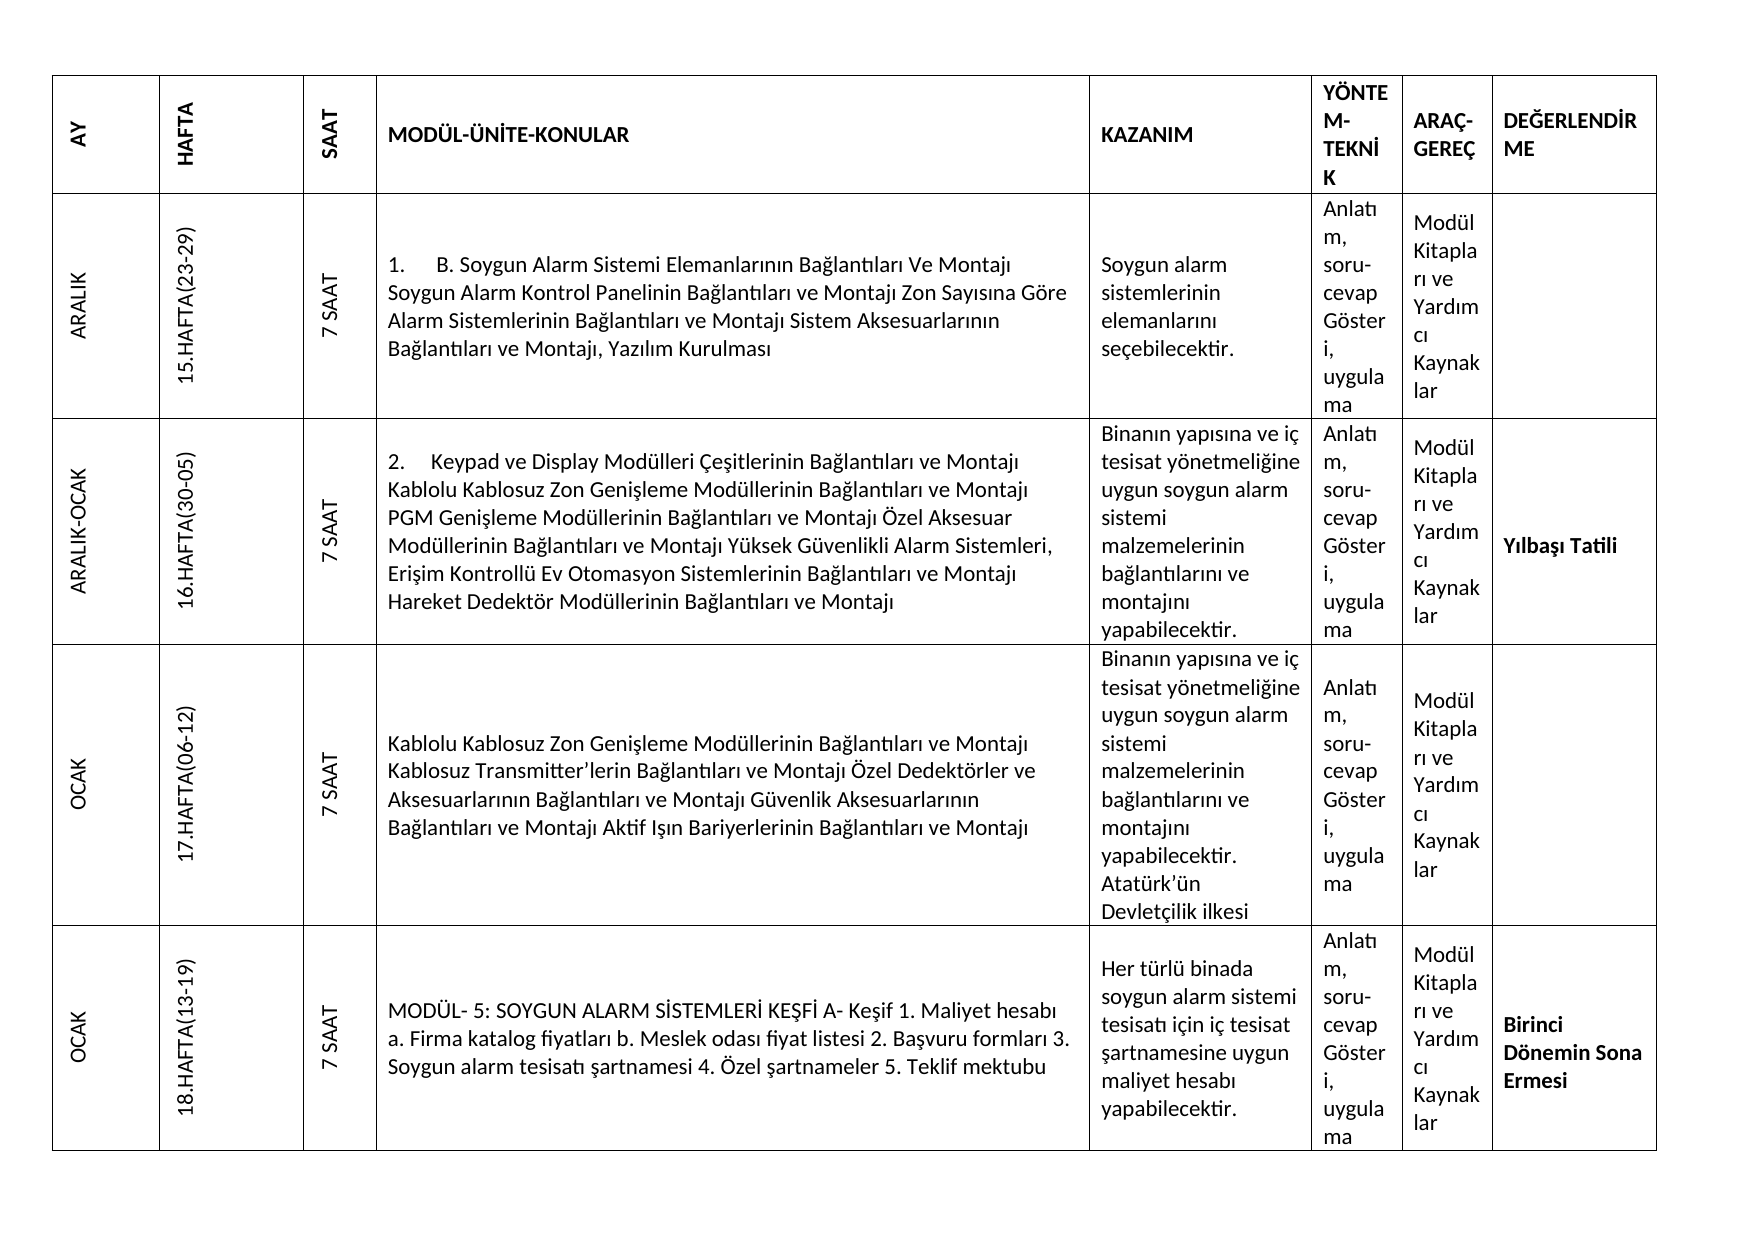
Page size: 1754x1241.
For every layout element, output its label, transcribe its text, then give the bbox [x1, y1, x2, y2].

table_cell 7 SAAT [304, 419, 376, 643]
table_cell Her türlü binada soygun alarm sistemi tesisatı için iç tesisat şartnamesine uygun maliyet hesabı yapabilecektir. [1090, 926, 1311, 1150]
table_cell Binanın yapısına ve iç tesisat yönetmeliğine uygun soygun alarm sistemi malzemelerinin bağlantılarını ve montajını yapabilecektir. Atatürk’ün Devletçilik ilkesi [1090, 645, 1311, 925]
table_header DEĞERLENDİRME [1493, 76, 1656, 193]
table_cell Anlatım, soru-cevap Gösteri, uygulama [1312, 645, 1402, 925]
table_cell 7 SAAT [304, 926, 376, 1150]
table_cell Modül Kitapları ve Yardımcı Kaynaklar [1403, 419, 1492, 643]
table_cell Modül Kitapları ve Yardımcı Kaynaklar [1403, 926, 1492, 1150]
table_cell 7 SAAT [304, 194, 376, 418]
table_cell 15.HAFTA(23-29) [160, 194, 303, 418]
table_header YÖNTEM-TEKNİK [1312, 76, 1402, 193]
table_header HAFTA [160, 76, 303, 193]
table_cell OCAK [53, 926, 159, 1150]
table_header MODÜL-ÜNİTE-KONULAR [377, 76, 1089, 193]
table_cell 18.HAFTA(13-19) [160, 926, 303, 1150]
table_cell Birinci Dönemin Sona Ermesi [1493, 926, 1656, 1150]
table_cell ARALIK-OCAK [53, 419, 159, 643]
table_header AY [53, 76, 159, 193]
table_cell Anlatım, soru-cevap Gösteri, uygulama [1312, 194, 1402, 418]
table_cell 16.HAFTA(30-05) [160, 419, 303, 643]
table_cell Anlatım, soru-cevap Gösteri, uygulama [1312, 419, 1402, 643]
table_header ARAÇ-GEREÇ [1403, 76, 1492, 193]
table_cell MODÜL- 5: SOYGUN ALARM SİSTEMLERİ KEŞFİ A- Keşif 1. Maliyet hesabı a. Firma katalog fiyatları b. Meslek odası fiyat listesi 2. Başvuru formları 3. Soygun alarm tesisatı şartnamesi 4. Özel şartnameler 5. Teklif mektubu [377, 926, 1089, 1150]
table_cell Modül Kitapları ve Yardımcı Kaynaklar [1403, 645, 1492, 925]
table_header SAAT [304, 76, 376, 193]
table_cell [1493, 194, 1656, 418]
table_cell 2. Keypad ve Display Modülleri Çeşitlerinin Bağlantıları ve Montajı Kablolu Kablosuz Zon Genişleme Modüllerinin Bağlantıları ve Montajı PGM Genişleme Modüllerinin Bağlantıları ve Montajı Özel Aksesuar Modüllerinin Bağlantıları ve Montajı Yüksek Güvenlikli Alarm Sistemleri, Erişim Kontrollü Ev Otomasyon Sistemlerinin Bağlantıları ve Montajı Hareket Dedektör Modüllerinin Bağlantıları ve Montajı [377, 419, 1089, 643]
table_header KAZANIM [1090, 76, 1311, 193]
table_cell Binanın yapısına ve iç tesisat yönetmeliğine uygun soygun alarm sistemi malzemelerinin bağlantılarını ve montajını yapabilecektir. [1090, 419, 1311, 643]
table_cell [1493, 645, 1656, 925]
table_cell Kablolu Kablosuz Zon Genişleme Modüllerinin Bağlantıları ve Montajı Kablosuz Transmitter’lerin Bağlantıları ve Montajı Özel Dedektörler ve Aksesuarlarının Bağlantıları ve Montajı Güvenlik Aksesuarlarının Bağlantıları ve Montajı Aktif Işın Bariyerlerinin Bağlantıları ve Montajı [377, 645, 1089, 925]
table_cell Modül Kitapları ve Yardımcı Kaynaklar [1403, 194, 1492, 418]
table_cell Soygun alarm sistemlerinin elemanlarını seçebilecektir. [1090, 194, 1311, 418]
table_cell 1. B. Soygun Alarm Sistemi Elemanlarının Bağlantıları Ve Montajı Soygun Alarm Kontrol Panelinin Bağlantıları ve Montajı Zon Sayısına Göre Alarm Sistemlerinin Bağlantıları ve Montajı Sistem Aksesuarlarının Bağlantıları ve Montajı, Yazılım Kurulması [377, 194, 1089, 418]
table_cell Yılbaşı Tatili [1493, 419, 1656, 643]
table_cell 7 SAAT [304, 645, 376, 925]
table_cell 17.HAFTA(06-12) [160, 645, 303, 925]
table_cell OCAK [53, 645, 159, 925]
table_cell Anlatım, soru-cevap Gösteri, uygulama [1312, 926, 1402, 1150]
table_cell ARALIK [53, 194, 159, 418]
